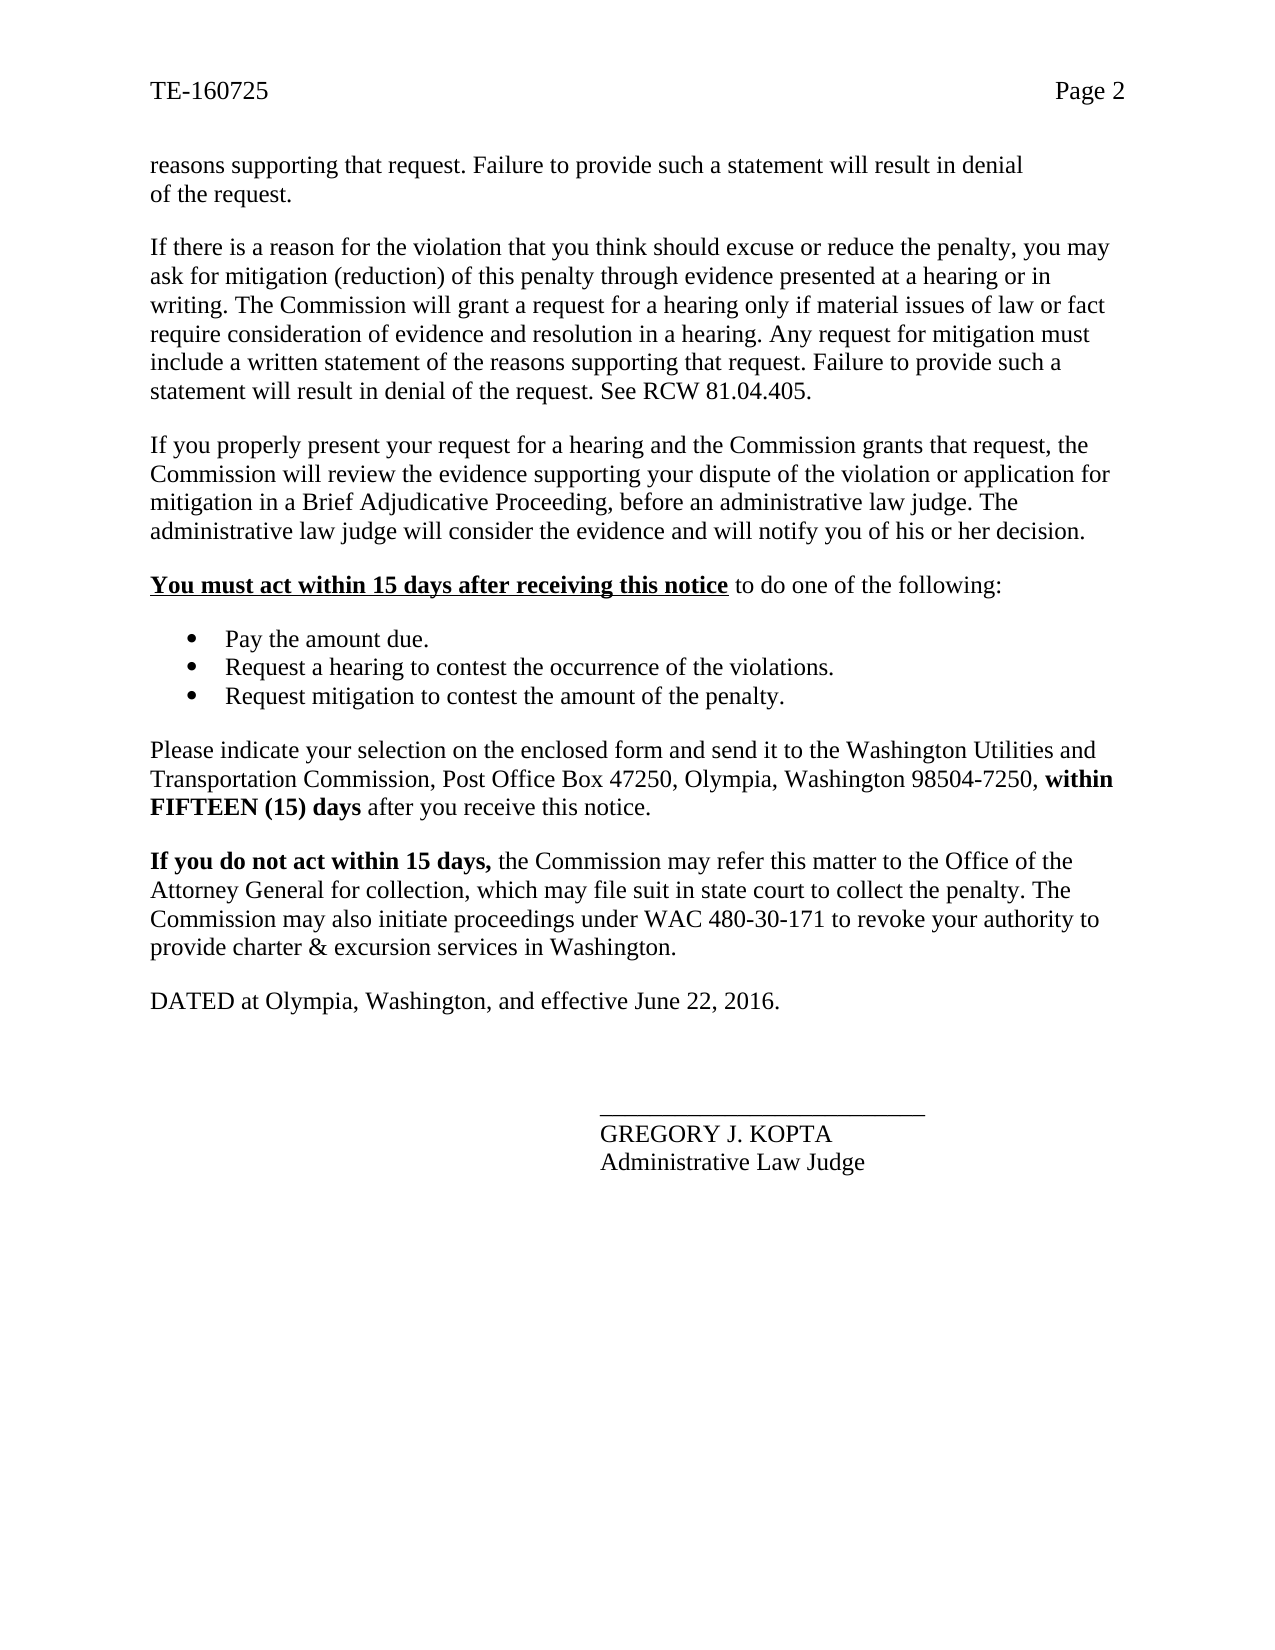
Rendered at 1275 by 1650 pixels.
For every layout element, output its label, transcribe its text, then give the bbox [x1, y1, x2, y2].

list Request mitigation to contest the amount of the penalty. [187, 681, 1125, 710]
list Request a hearing to contest the occurrence of the violations. [187, 652, 1125, 681]
text You must act within 15 days after receiving this notice to do one of the following: [150, 570, 1125, 599]
list Pay the amount due. [187, 624, 1125, 652]
text If you do not act within 15 days, the Commission may refer this matter to the Office of the Attorney General for collection, which may file suit in state court to collect the penalty. The Commission may also initiate proceedings under WAC 480-30-171 to revoke your authority to provide charter & excursion services in Washington. [150, 846, 1125, 961]
text DATED at Olympia, Washington, and effective June 22, 2016. [150, 986, 1125, 1015]
text If there is a reason for the violation that you think should excuse or reduce the penalty, you may ask for mitigation (reduction) of this penalty through evidence presented at a hearing or in writing. The Commission will grant a request for a hearing only if material issues of law or fact require consideration of evidence and resolution in a hearing. Any request for mitigation must include a written statement of the reasons supporting that request. Failure to provide such a statement will result in denial of the request. See RCW 81.04.405. [150, 232, 1125, 405]
text If you properly present your request for a hearing and the Commission grants that request, the Commission will review the evidence supporting your dispute of the violation or application for mitigation in a Brief Adjudicative Proceeding, before an administrative law judge. The administrative law judge will consider the evidence and will notify you of his or her decision. [150, 430, 1125, 545]
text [150, 150, 1050, 207]
text __________________________ GREGORY J. KOPTA Administrative Law Judge [600, 1090, 1125, 1176]
text Please indicate your selection on the enclosed form and send it to the Washington Utilities and Transportation Commission, Post Office Box 47250, Olympia, Washington 98504-7250, within FIFTEEN (15) days after you receive this notice. [150, 735, 1125, 821]
